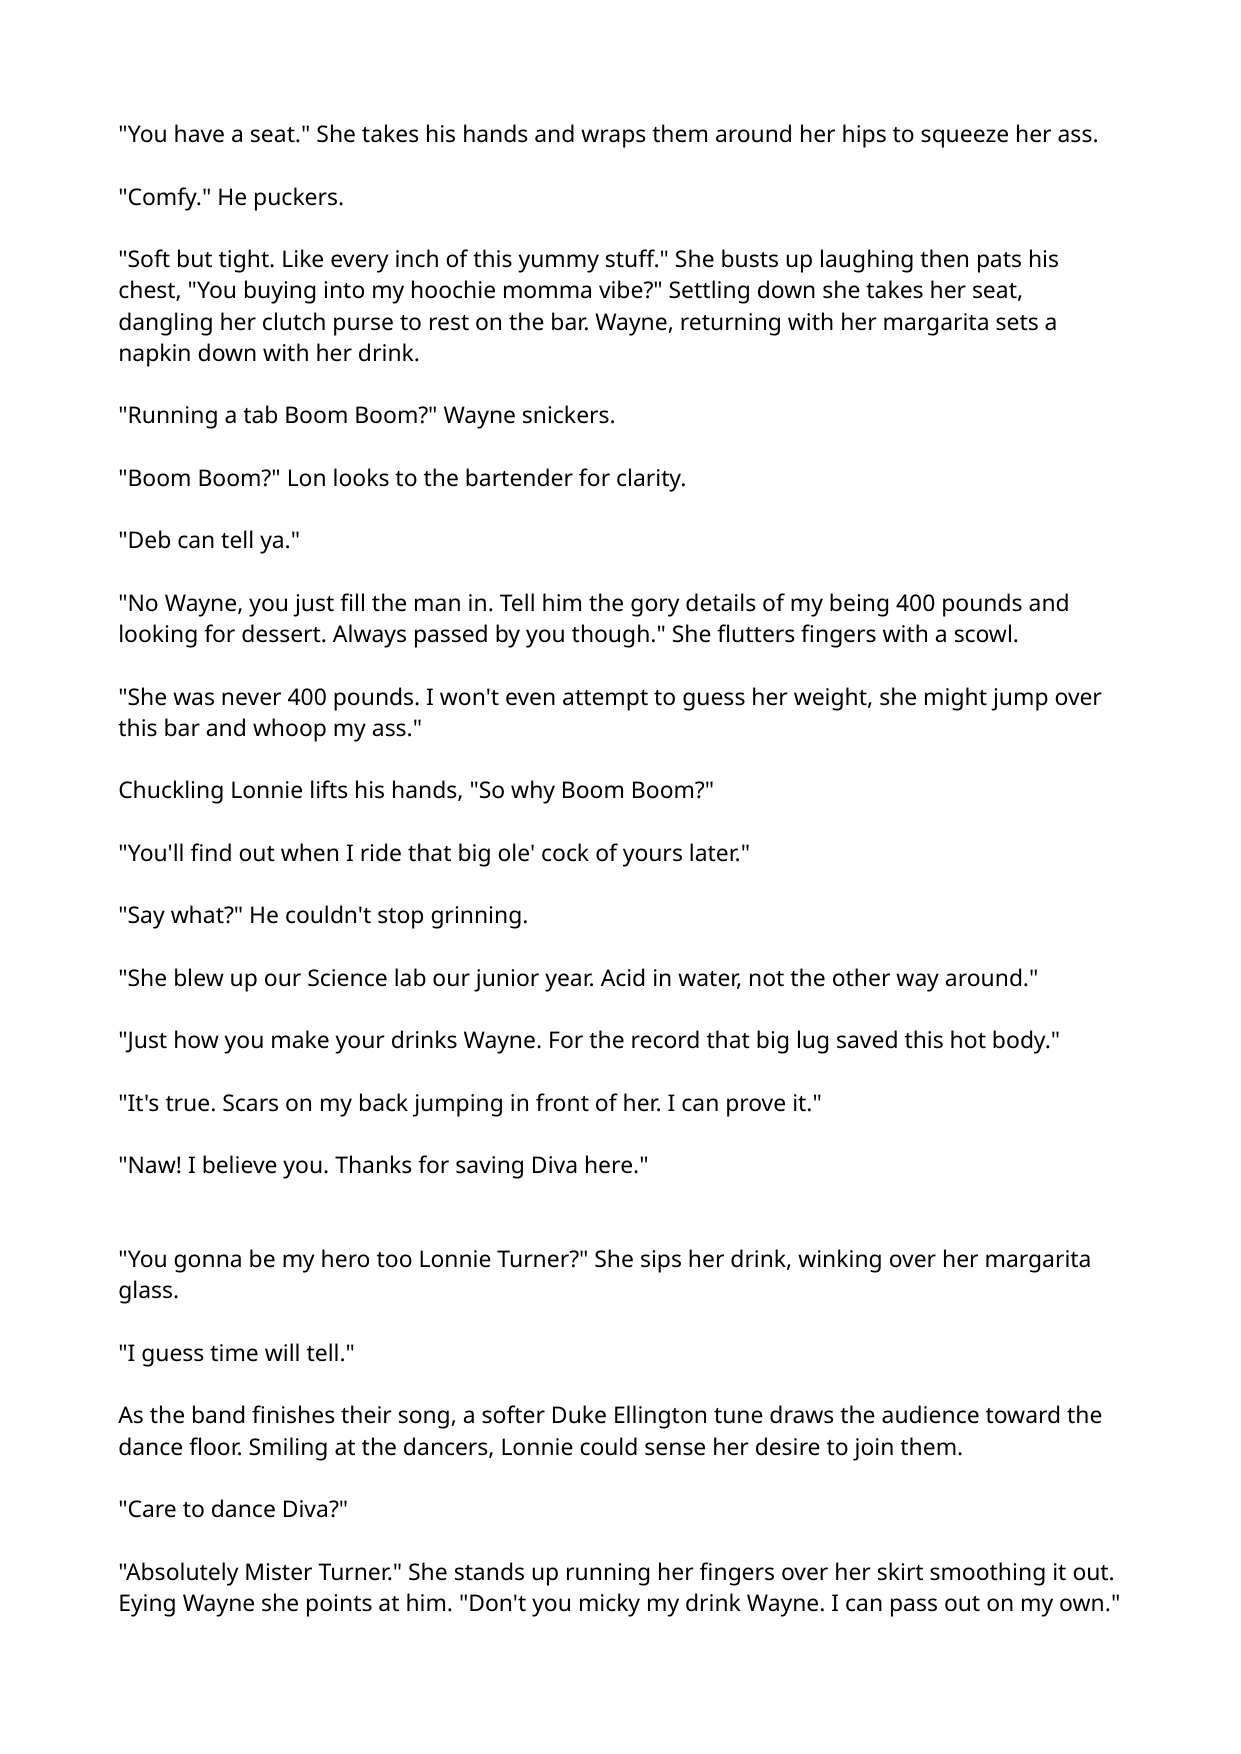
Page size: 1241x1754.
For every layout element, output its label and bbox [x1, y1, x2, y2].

text [118, 1243, 1122, 1618]
text [118, 118, 1122, 1181]
